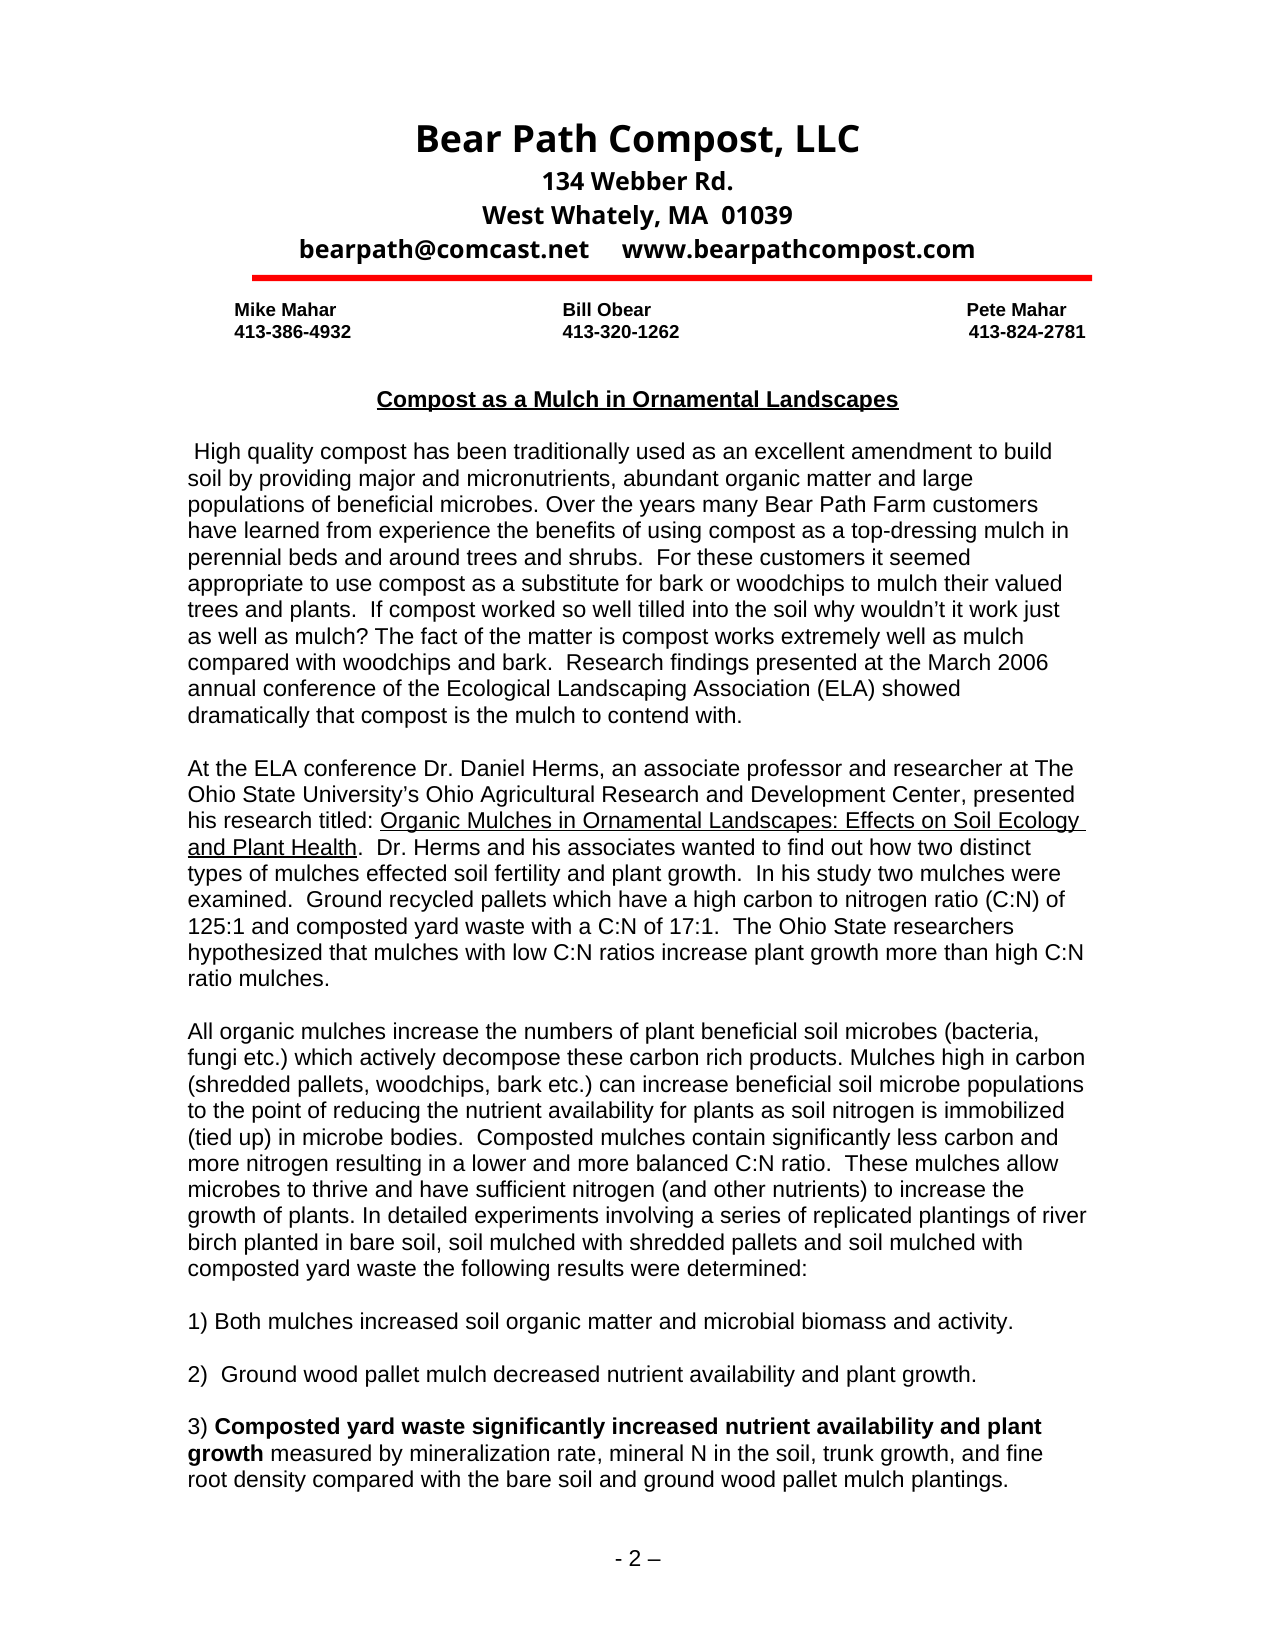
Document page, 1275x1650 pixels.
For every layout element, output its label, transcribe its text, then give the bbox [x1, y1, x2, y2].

text 3) Composted yard waste significantly increased nutrient availability and plant growth measured by mineralization rate, mineral N in the soil, trunk growth, and fine root density compared with the bare soil and ground wood pallet mulch plantings. [187, 1413, 1087, 1492]
title Bear Path Compost, LLC [187, 112, 1087, 163]
text Mike Mahar Bill Obear Pete Mahar [187, 299, 1087, 321]
title bearpath@comcast.net www.bearpathcompost.com [187, 232, 1087, 266]
text All organic mulches increase the numbers of plant beneficial soil microbes (bacteria, fungi etc.) which actively decompose these carbon rich products. Mulches high in carbon (shredded pallets, woodchips, bark etc.) can increase beneficial soil microbe populations to the point of reducing the nutrient availability for plants as soil nitrogen is immobilized (tied up) in microbe bodies. Composted mulches contain significantly less carbon and more nitrogen resulting in a lower and more balanced C:N ratio. These mulches allow microbes to thrive and have sufficient nitrogen (and other nutrients) to increase the growth of plants. In detailed experiments involving a series of replicated plantings of river birch planted in bare soil, soil mulched with shredded pallets and soil mulched with composted yard waste the following results were determined: [187, 1018, 1087, 1282]
text High quality compost has been traditionally used as an excellent amendment to build soil by providing major and micronutrients, abundant organic matter and large populations of beneficial microbes. Over the years many Bear Path Farm customers have learned from experience the benefits of using compost as a top-dressing mulch in perennial beds and around trees and shrubs. For these customers it seemed appropriate to use compost as a substitute for bark or woodchips to mulch their valued trees and plants. If compost worked so well tilled into the soil why wouldn’t it work just as well as mulch? The fact of the matter is compost works extremely well as mulch compared with woodchips and bark. Research findings presented at the March 2006 annual conference of the Ecological Landscaping Association (ELA) showed dramatically that compost is the mulch to contend with. [187, 438, 1087, 728]
text 1) Both mulches increased soil organic matter and microbial biomass and activity. [187, 1308, 1087, 1334]
text 413-386-4932 413-320-1262 413-824-2781 [187, 321, 1087, 342]
title 134 Webber Rd. [187, 163, 1087, 198]
text 2) Ground wood pallet mulch decreased nutrient availability and plant growth. [187, 1361, 1087, 1387]
text Compost as a Mulch in Ornamental Landscapes [187, 386, 1087, 412]
text At the ELA conference Dr. Daniel Herms, an associate professor and researcher at The Ohio State University’s Ohio Agricultural Research and Development Center, presented his research titled: Organic Mulches in Ornamental Landscapes: Effects on Soil Ecology and Plant Health. Dr. Herms and his associates wanted to find out how two distinct types of mulches effected soil fertility and plant growth. In his study two mulches were examined. Ground recycled pallets which have a high carbon to nitrogen ratio (C:N) of 125:1 and composted yard waste with a C:N of 17:1. The Ohio State researchers hypothesized that mulches with low C:N ratios increase plant growth more than high C:N ratio mulches. [187, 754, 1087, 992]
title West Whately, MA 01039 [187, 198, 1087, 232]
text - 2 – [187, 1545, 1087, 1571]
